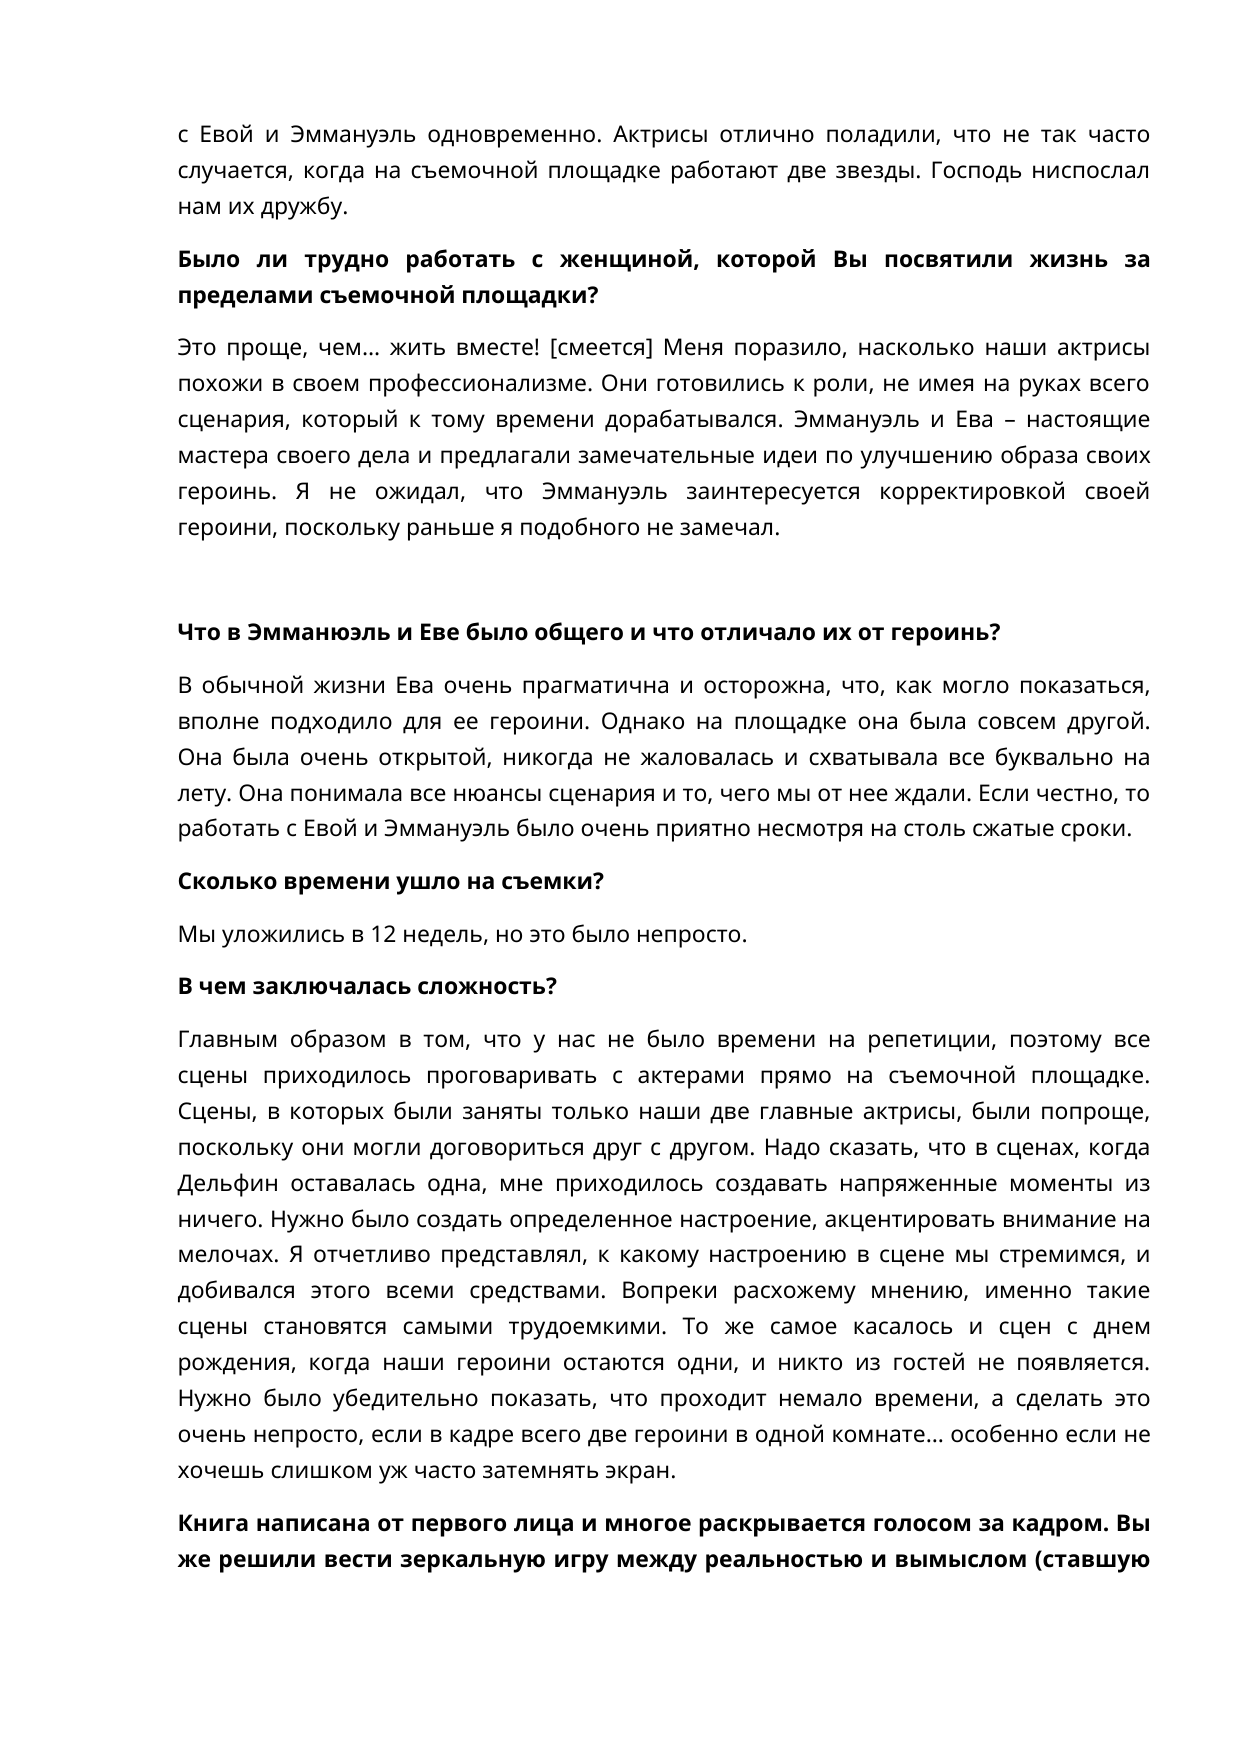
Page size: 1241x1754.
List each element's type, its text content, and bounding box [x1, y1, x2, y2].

text Главным образом в том, что у нас не было времени на репетиции, поэтому все сцены приходилось проговаривать с актерами прямо на съемочной площадке. Сцены, в которых были заняты только наши две главные актрисы, были попроще, поскольку они могли договориться друг с другом. Надо сказать, что в сценах, когда Дельфин оставалась одна, мне приходилось создавать напряженные моменты из ничего. Нужно было создать определенное настроение, акцентировать внимание на мелочах. Я отчетливо представлял, к какому настроению в сцене мы стремимся, и добивался этого всеми средствами. Вопреки расхожему мнению, именно такие сцены становятся самыми трудоемкими. То же самое касалось и сцен с днем рождения, когда наши героини остаются одни, и никто из гостей не появляется. Нужно было убедительно показать, что проходит немало времени, а сделать это очень непросто, если в кадре всего две героини в одной комнате… особенно если не хочешь слишком уж часто затемнять экран. [177, 1023, 1152, 1485]
text Было ли трудно работать с женщиной, которой Вы посвятили жизнь за пределами съемочной площадки? [177, 243, 1152, 310]
text Сколько времени ушло на съемки? [177, 865, 1152, 896]
text Мы уложились в 12 недель, но это было непросто. [177, 918, 1152, 949]
text В обычной жизни Ева очень прагматична и осторожна, что, как могло показаться, вполне подходило для ее героини. Однако на площадке она была совсем другой. Она была очень открытой, никогда не жаловалась и схватывала все буквально на лету. Она понимала все нюансы сценария и то, чего мы от нее ждали. Если честно, то работать с Евой и Эммануэль было очень приятно несмотря на столь сжатые сроки. [177, 669, 1152, 844]
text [177, 1507, 1152, 1574]
text Это проще, чем… жить вместе! [смеется] Меня поразило, насколько наши актрисы похожи в своем профессионализме. Они готовились к роли, не имея на руках всего сценария, который к тому времени дорабатывался. Эммануэль и Ева – настоящие мастера своего дела и предлагали замечательные идеи по улучшению образа своих героинь. Я не ожидал, что Эммануэль заинтересуется корректировкой своей героини, поскольку раньше я подобного не замечал. [177, 331, 1152, 542]
text В чем заключалась сложность? [177, 970, 1152, 1001]
text Что в Эмманюэль и Еве было общего и что отличало их от героинь? [177, 616, 1152, 647]
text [177, 118, 1152, 221]
